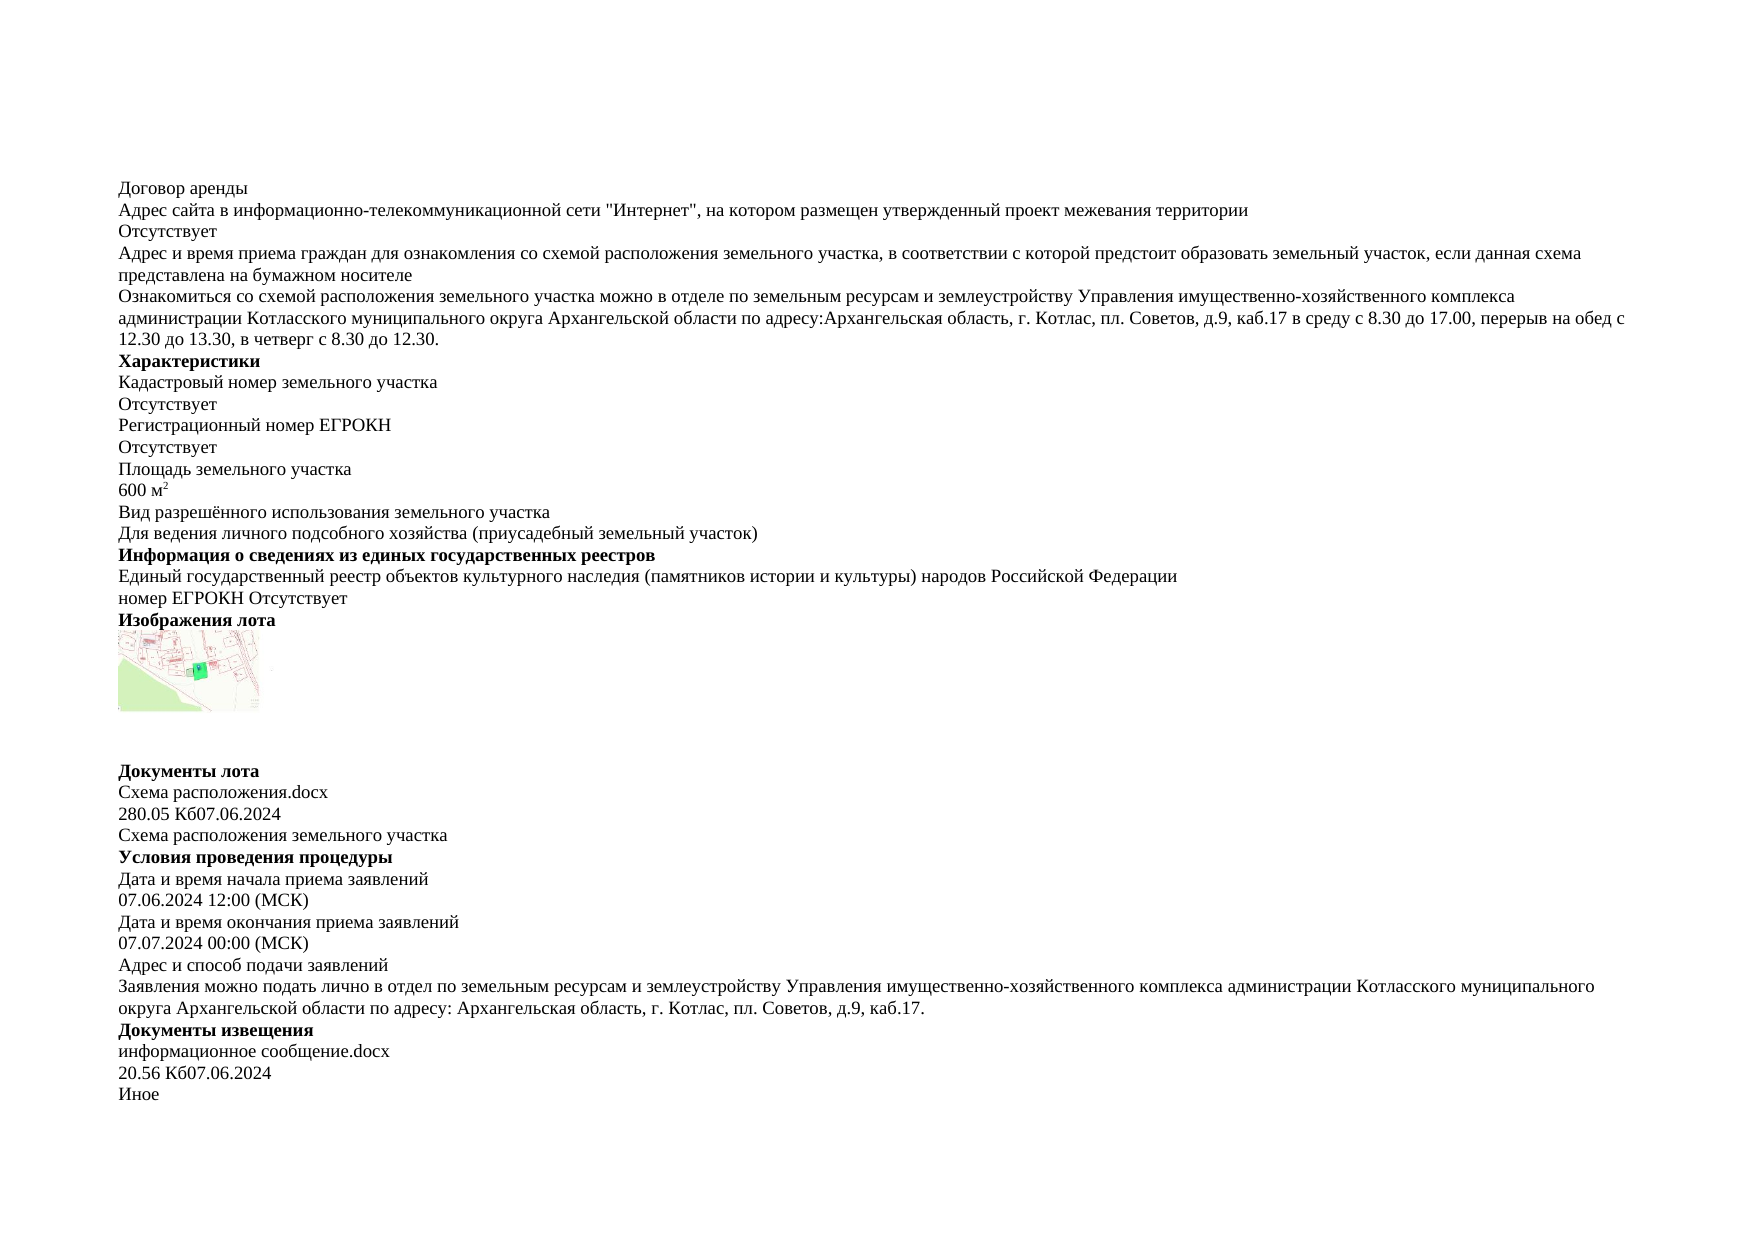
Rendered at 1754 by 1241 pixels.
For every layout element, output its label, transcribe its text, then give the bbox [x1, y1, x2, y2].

text Ознакомиться со схемой расположения земельного участка можно в отделе по земельным ресурсам и землеустройству Управления имущественно-хозяйственного комплекса администрации Котласского муниципального округа Архангельской области по адресу:Архангельская область, г. Котлас, пл. Советов, д.9, каб.17 в среду с 8.30 до 17.00, перерыв на обед с 12.30 до 13.30, в четверг с 8.30 до 12.30. [118, 285, 1636, 350]
text Отсутствует [118, 220, 1636, 242]
text Дата и время окончания приема заявлений [118, 911, 1636, 932]
text Отсутствует [118, 436, 1636, 457]
text Изображения лота [118, 608, 1636, 630]
text Кадастровый номер земельного участка [118, 371, 1636, 393]
text Вид разрешённого использования земельного участка [118, 501, 1636, 522]
text Адрес и способ подачи заявлений [118, 954, 1636, 975]
text 07.06.2024 12:00 (МСК) [118, 889, 1636, 911]
text Характеристики [118, 350, 1636, 371]
text информационное сообщение.docx [118, 1040, 1636, 1062]
text 280.05 Кб07.06.2024 [118, 803, 1636, 824]
text Дата и время начала приема заявлений [118, 867, 1636, 889]
text Единый государственный реестр объектов культурного наследия (памятников истории и культуры) народов Российской Федерации [118, 565, 1636, 587]
text Информация о сведениях из единых государственных реестров [118, 544, 1636, 565]
text Адрес и время приема граждан для ознакомления со схемой расположения земельного участка, в соответствии с которой предстоит образовать земельный участок, если данная схема представлена на бумажном носителе [118, 242, 1636, 285]
text Иное [118, 1083, 1636, 1105]
text Отсутствует [118, 393, 1636, 414]
text Схема расположения.docx [118, 781, 1636, 803]
text Регистрационный номер ЕГРОКН [118, 414, 1636, 436]
text Заявления можно подать лично в отдел по земельным ресурсам и землеустройству Управления имущественно-хозяйственного комплекса администрации Котласского муниципального округа Архангельской области по адресу: Архангельская область, г. Котлас, пл. Советов, д.9, каб.17. [118, 975, 1636, 1018]
text 20.56 Кб07.06.2024 [118, 1062, 1636, 1083]
text Условия проведения процедуры [118, 846, 1636, 867]
text Документы извещения [118, 1018, 1636, 1040]
text 07.07.2024 00:00 (МСК) [118, 932, 1636, 954]
text Адрес сайта в информационно-телекоммуникационной сети "Интернет", на котором размещен утвержденный проект межевания территории [118, 199, 1636, 220]
text Документы лота [118, 760, 1636, 781]
picture [118, 630, 424, 760]
text номер ЕГРОКН Отсутствует [118, 587, 1636, 608]
text 600 м2 [118, 479, 1636, 501]
text Схема расположения земельного участка [118, 824, 1636, 846]
text Площадь земельного участка [118, 457, 1636, 479]
text Для ведения личного подсобного хозяйства (приусадебный земельный участок) [118, 522, 1636, 544]
text Договор аренды [118, 177, 1636, 199]
